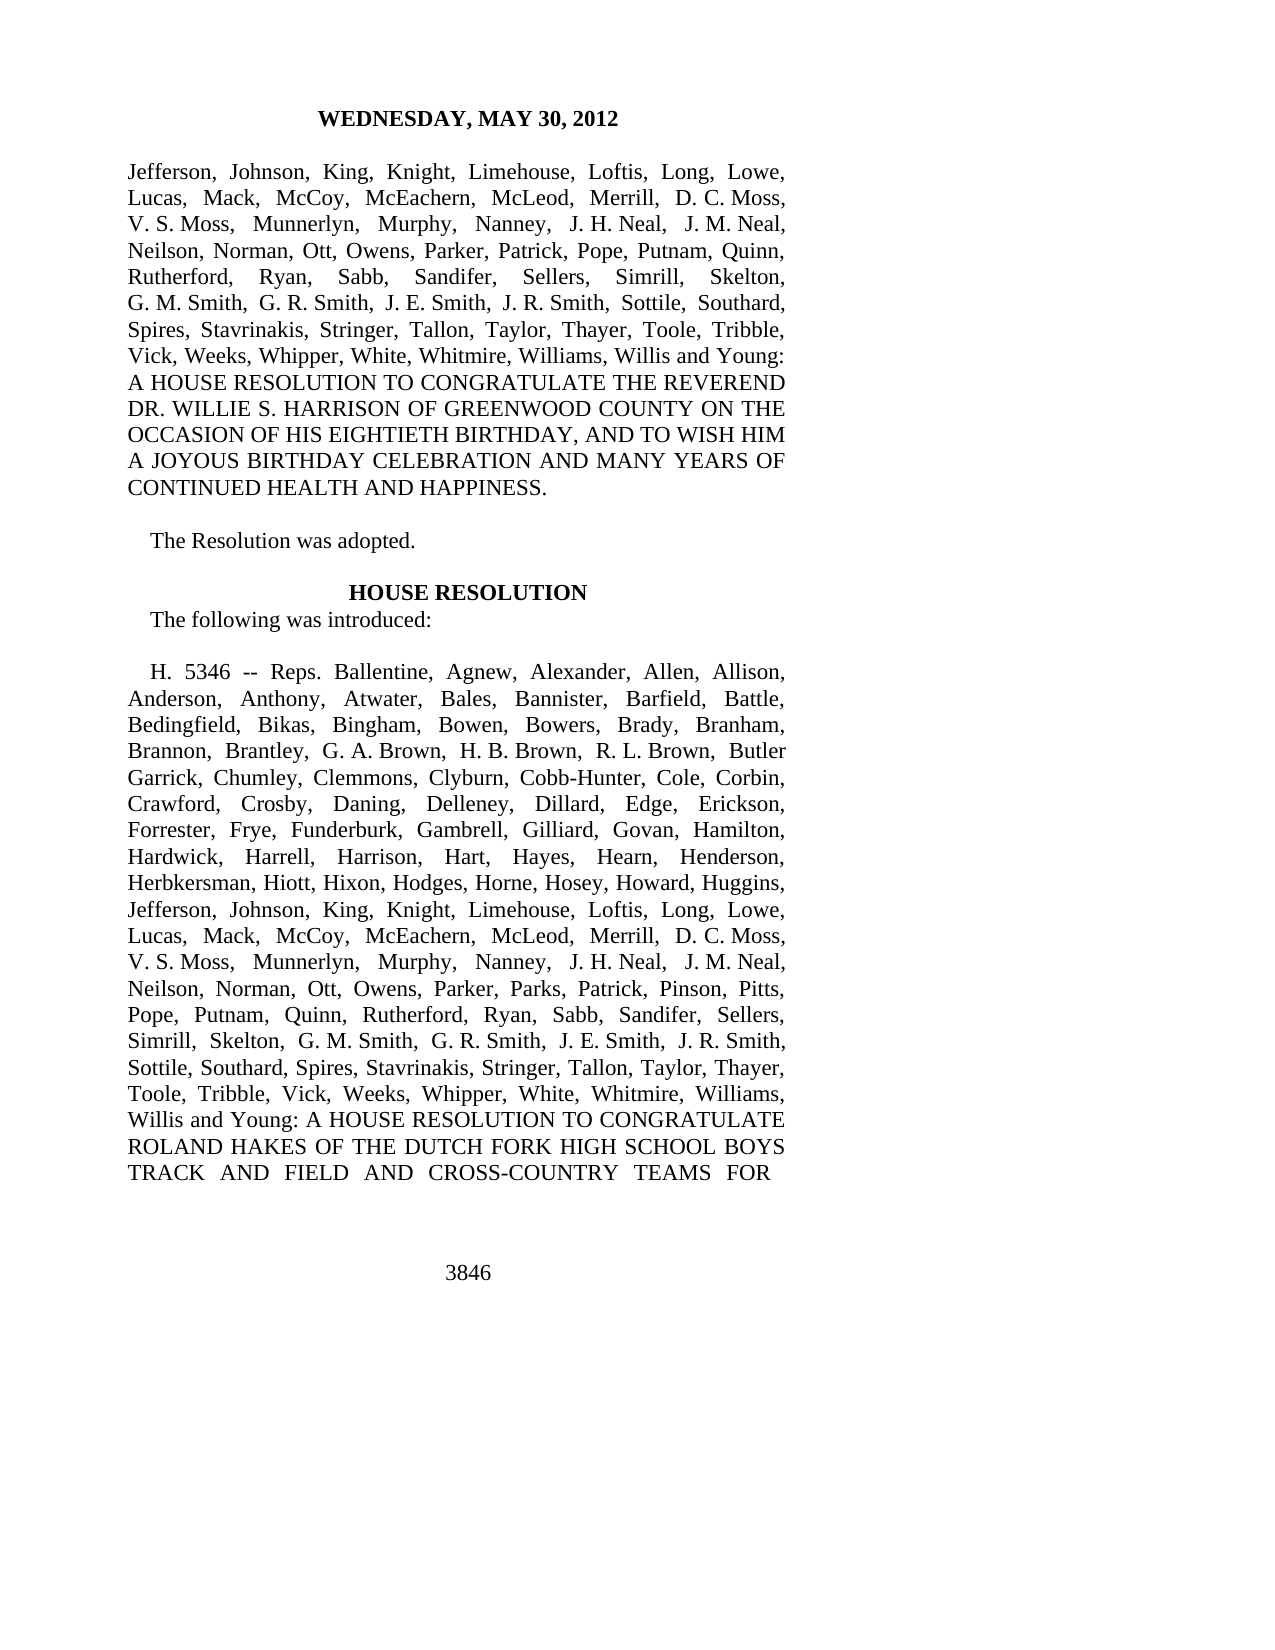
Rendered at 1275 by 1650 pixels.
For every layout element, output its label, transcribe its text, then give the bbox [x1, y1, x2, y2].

text HOUSE RESOLUTION [127, 579, 786, 606]
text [127, 158, 786, 500]
text H. 5346 -- Reps. Ballentine, Agnew, Alexander, Allen, Allison, Anderson, Anthony, Atwater, Bales, Bannister, Barfield, Battle, Bedingfield, Bikas, Bingham, Bowen, Bowers, Brady, Branham, Brannon, Brantley, G. A. Brown, H. B. Brown, R. L. Brown, Butler Garrick, Chumley, Clemmons, Clyburn, Cobb-Hunter, Cole, Corbin, Crawford, Crosby, Daning, Delleney, Dillard, Edge, Erickson, Forrester, Frye, Funderburk, Gambrell, Gilliard, Govan, Hamilton, Hardwick, Harrell, Harrison, Hart, Hayes, Hearn, Henderson, Herbkersman, Hiott, Hixon, Hodges, Horne, Hosey, Howard, Huggins, Jefferson, Johnson, King, Knight, Limehouse, Loftis, Long, Lowe, Lucas, Mack, McCoy, McEachern, McLeod, Merrill, D. C. Moss, V. S. Moss, Munnerlyn, Murphy, Nanney, J. H. Neal, J. M. Neal, Neilson, Norman, Ott, Owens, Parker, Parks, Patrick, Pinson, Pitts, Pope, Putnam, Quinn, Rutherford, Ryan, Sabb, Sandifer, Sellers, Simrill, Skelton, G. M. Smith, G. R. Smith, J. E. Smith, J. R. Smith, Sottile, Southard, Spires, Stavrinakis, Stringer, Tallon, Taylor, Thayer, Toole, Tribble, Vick, Weeks, Whipper, White, Whitmire, Williams, Willis and Young: A HOUSE RESOLUTION TO CONGRATULATE ROLAND HAKES OF THE DUTCH FORK HIGH SCHOOL BOYS TRACK AND FIELD AND CROSS-COUNTRY TEAMS FOR [127, 658, 786, 1212]
text The Resolution was adopted. [127, 527, 786, 553]
text The following was introduced: [127, 606, 786, 632]
